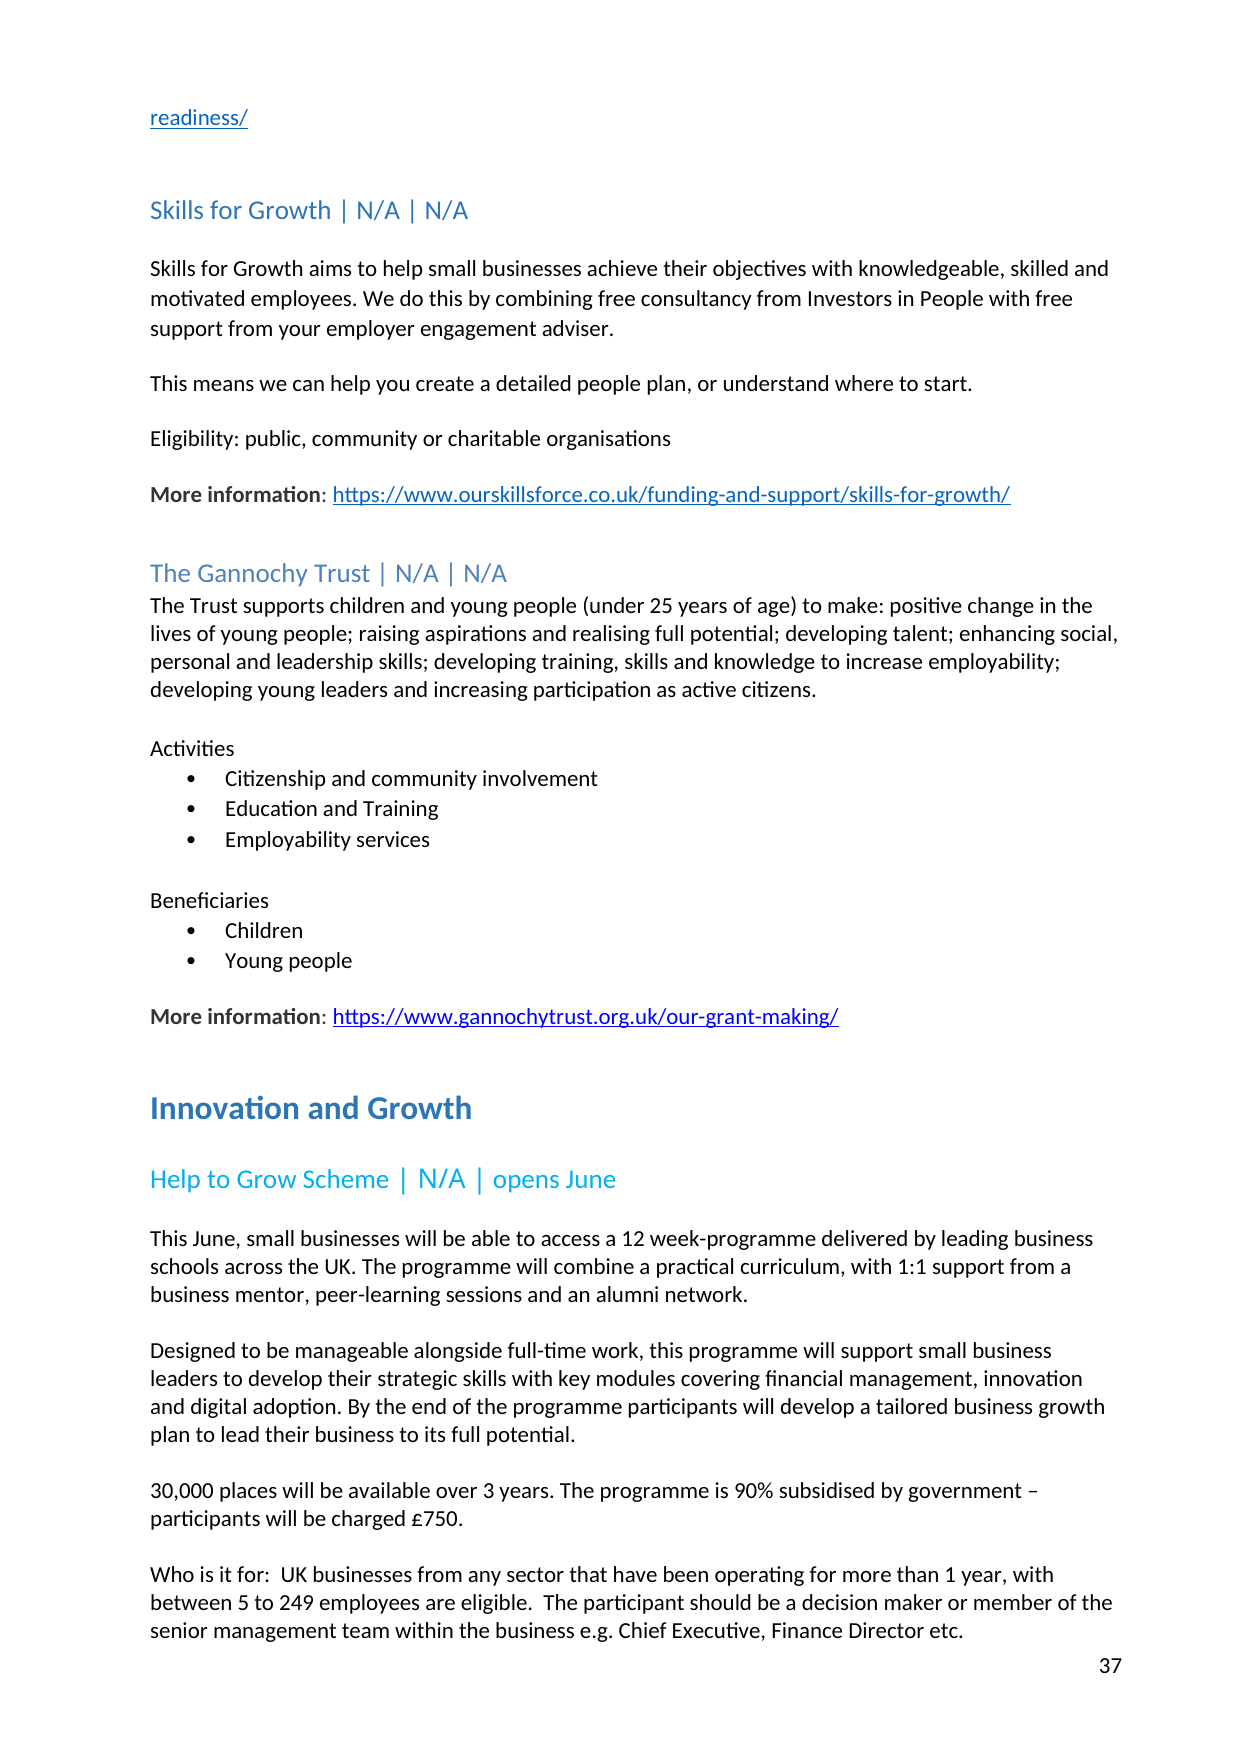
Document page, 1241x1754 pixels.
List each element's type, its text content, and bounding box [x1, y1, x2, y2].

list Employability services [187, 825, 1122, 853]
subtitle Innovation and Growth [150, 1087, 1122, 1128]
text Designed to be manageable alongside full-time work, this programme will support small business leaders to develop their strategic skills with key modules covering financial management, innovation and digital adoption. By the end of the programme participants will develop a tailored business growth plan to lead their business to its full potential. [150, 1336, 1122, 1448]
text Skills for Growth aims to help small businesses achieve their objectives with knowledgeable, skilled and motivated employees. We do this by combining free consultancy from Investors in People with free support from your employer engagement adviser. [150, 254, 1122, 342]
text Who is it for: UK businesses from any sector that have been operating for more than 1 year, with between 5 to 249 employees are eligible. The participant should be a decision maker or member of the senior management team within the business e.g. Chief Executive, Finance Director etc. [150, 1560, 1122, 1644]
text Eligibility: public, community or charitable organisations [150, 424, 1122, 452]
list Children [187, 916, 1122, 944]
text This June, small businesses will be able to access a 12 week-programme delivered by leading business schools across the UK. The programme will combine a practical curriculum, with 1:1 support from a business mentor, peer-learning sessions and an alumni network. [150, 1224, 1122, 1308]
text More information: https://www.gannochytrust.org.uk/our-grant-making/ [332, 1002, 1122, 1030]
list Young people [187, 947, 1122, 975]
text 30,000 places will be available over 3 years. The programme is 90% subsidised by government – participants will be charged £750. [150, 1476, 1122, 1532]
text More information: https://www.ourskillsforce.co.uk/funding-and-support/skills-for-growth/ [332, 480, 1122, 508]
subtitle Activities [150, 734, 1122, 762]
subtitle Beneficiaries [150, 886, 1122, 914]
subtitle The Gannochy Trust | N/A | N/A [150, 556, 1122, 589]
text Help to Grow Scheme | N/A | opens June [150, 1159, 1122, 1196]
subtitle Skills for Growth | N/A | N/A [150, 193, 1122, 226]
list Education and Training [187, 794, 1122, 823]
text More information: https://www.ourskillsforce.co.uk/funding-and-support/certificate-of-work-readiness/ [150, 103, 1122, 131]
text This means we can help you create a detailed people plan, or understand where to start. [150, 369, 1122, 397]
list Citizenship and community involvement [187, 764, 1122, 792]
text The Trust supports children and young people (under 25 years of age) to make: positive change in the lives of young people; raising aspirations and realising full potential; developing talent; enhancing social, personal and leadership skills; developing training, skills and knowledge to increase employability; developing young leaders and increasing participation as active citizens. [150, 591, 1122, 703]
